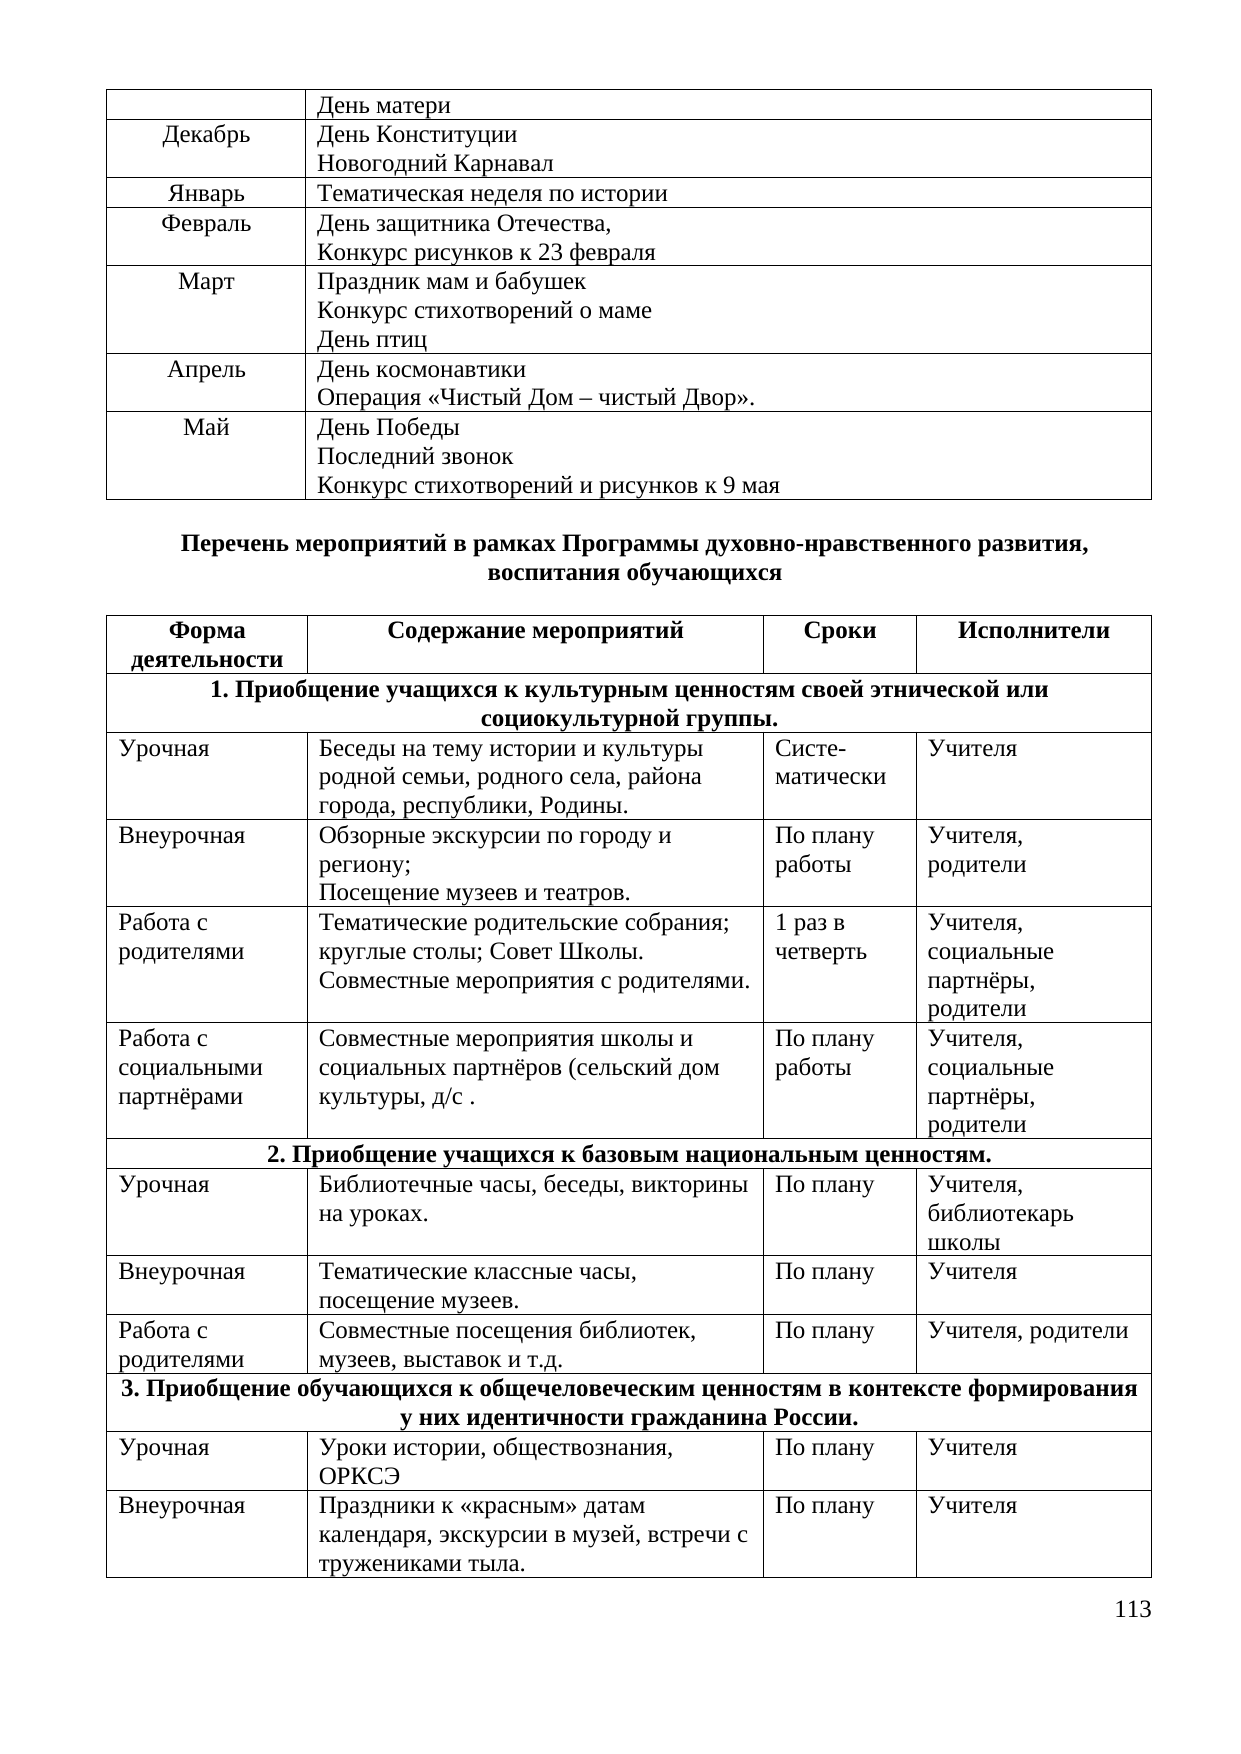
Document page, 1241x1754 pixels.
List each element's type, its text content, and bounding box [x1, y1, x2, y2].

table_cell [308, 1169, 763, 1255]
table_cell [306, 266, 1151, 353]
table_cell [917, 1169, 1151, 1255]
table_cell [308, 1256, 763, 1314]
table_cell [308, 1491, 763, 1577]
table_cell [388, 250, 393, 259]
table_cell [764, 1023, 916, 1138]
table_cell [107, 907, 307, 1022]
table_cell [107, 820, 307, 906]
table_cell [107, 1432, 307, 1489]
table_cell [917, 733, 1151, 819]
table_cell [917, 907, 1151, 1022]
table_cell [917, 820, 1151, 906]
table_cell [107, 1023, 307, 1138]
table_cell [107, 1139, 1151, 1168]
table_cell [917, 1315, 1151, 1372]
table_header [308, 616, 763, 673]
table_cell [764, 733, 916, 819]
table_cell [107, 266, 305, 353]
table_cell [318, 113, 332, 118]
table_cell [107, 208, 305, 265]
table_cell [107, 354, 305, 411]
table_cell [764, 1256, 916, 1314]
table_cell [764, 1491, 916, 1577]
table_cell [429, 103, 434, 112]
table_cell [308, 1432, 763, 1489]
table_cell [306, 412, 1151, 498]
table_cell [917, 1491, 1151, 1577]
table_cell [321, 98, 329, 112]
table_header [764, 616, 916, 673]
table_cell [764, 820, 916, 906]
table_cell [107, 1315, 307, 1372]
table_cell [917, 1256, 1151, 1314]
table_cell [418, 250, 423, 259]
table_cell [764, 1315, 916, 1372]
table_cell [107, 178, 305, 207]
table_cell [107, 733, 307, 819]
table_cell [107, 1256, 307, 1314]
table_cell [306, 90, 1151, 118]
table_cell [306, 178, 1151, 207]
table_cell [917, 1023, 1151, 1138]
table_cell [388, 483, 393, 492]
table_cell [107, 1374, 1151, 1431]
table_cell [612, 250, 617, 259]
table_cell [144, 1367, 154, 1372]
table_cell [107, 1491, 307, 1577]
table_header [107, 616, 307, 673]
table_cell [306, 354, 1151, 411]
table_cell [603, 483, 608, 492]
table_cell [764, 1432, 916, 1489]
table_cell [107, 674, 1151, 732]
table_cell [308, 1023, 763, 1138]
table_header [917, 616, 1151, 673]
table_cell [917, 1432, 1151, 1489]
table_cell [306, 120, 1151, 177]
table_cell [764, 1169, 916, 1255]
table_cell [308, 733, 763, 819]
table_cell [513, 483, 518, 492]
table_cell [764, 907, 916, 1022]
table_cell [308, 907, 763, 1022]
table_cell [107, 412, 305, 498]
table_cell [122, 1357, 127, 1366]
text Перечень мероприятий в рамках Программы духовно-нравственного развития, воспитания обучающихся [118, 528, 1152, 586]
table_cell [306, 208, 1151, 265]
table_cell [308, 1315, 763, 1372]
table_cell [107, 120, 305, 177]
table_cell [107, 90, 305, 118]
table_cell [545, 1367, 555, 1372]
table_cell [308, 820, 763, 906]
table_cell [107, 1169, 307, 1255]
